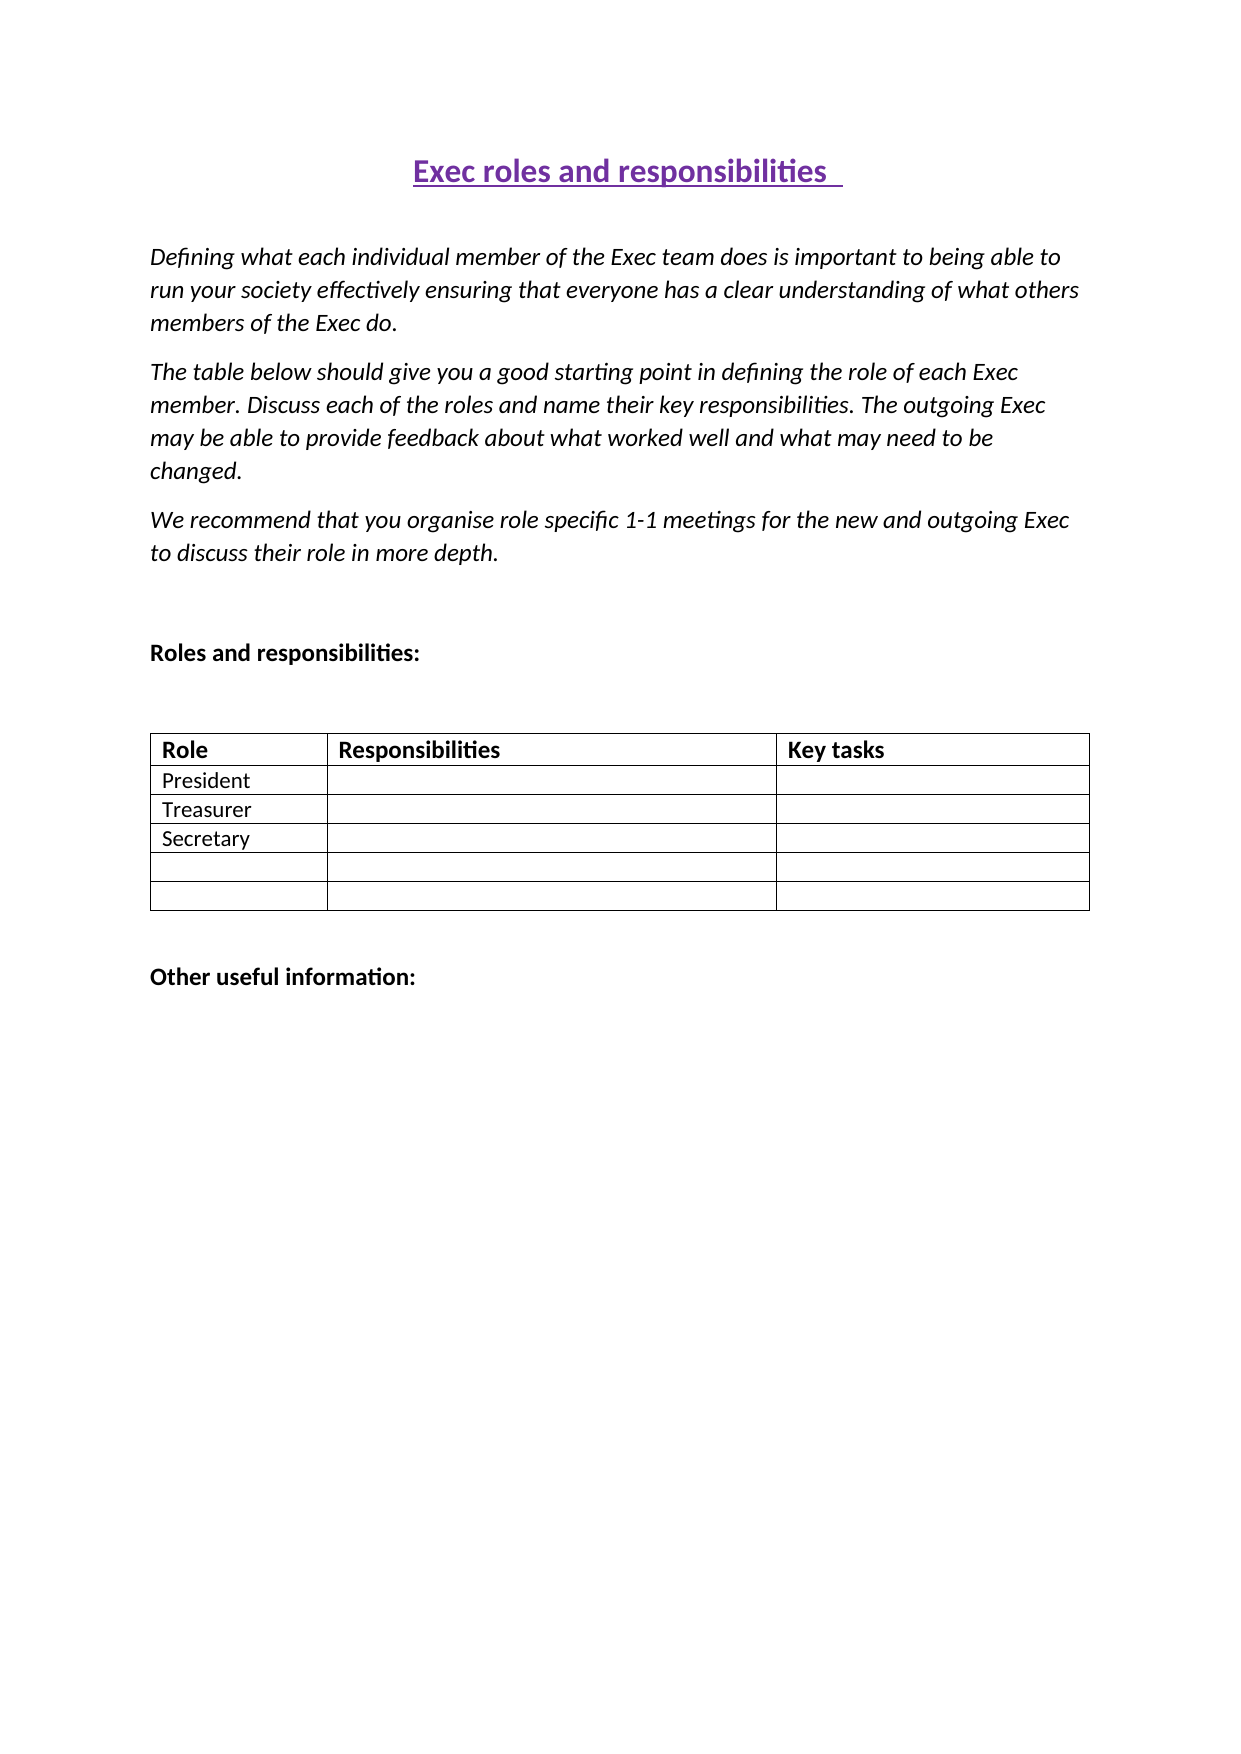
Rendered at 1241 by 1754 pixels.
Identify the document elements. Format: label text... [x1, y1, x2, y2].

table_cell Secretary [151, 824, 327, 852]
table_cell [151, 882, 327, 910]
table_cell Treasurer [151, 795, 327, 823]
table_cell [151, 853, 327, 881]
table_cell [777, 824, 1089, 852]
table_header Role [151, 734, 327, 765]
table_cell [328, 824, 776, 852]
table_cell [777, 882, 1089, 910]
subtitle Exec roles and responsibilities [150, 150, 1090, 191]
table_header Responsibilities [328, 734, 776, 765]
text The table below should give you a good starting point in defining the role of each Exec member. Discuss each of the roles and name their key responsibilities. The outgoing Exec may be able to provide feedback about what worked well and what may need to be changed. [150, 356, 1090, 486]
text Other useful information: [150, 961, 1090, 991]
table_header Key tasks [777, 734, 1089, 765]
table_cell [777, 766, 1089, 794]
table_cell [777, 853, 1089, 881]
text Defining what each individual member of the Exec team does is important to being able to run your society effectively ensuring that everyone has a clear understanding of what others members of the Exec do. [150, 241, 1090, 337]
table_cell [328, 766, 776, 794]
table_cell President [151, 766, 327, 794]
table_cell [328, 795, 776, 823]
text Roles and responsibilities: [150, 637, 1090, 667]
table_cell [328, 882, 776, 910]
table_cell [777, 795, 1089, 823]
table_cell [328, 853, 776, 881]
text We recommend that you organise role specific 1-1 meetings for the new and outgoing Exec to discuss their role in more depth. [150, 504, 1090, 568]
